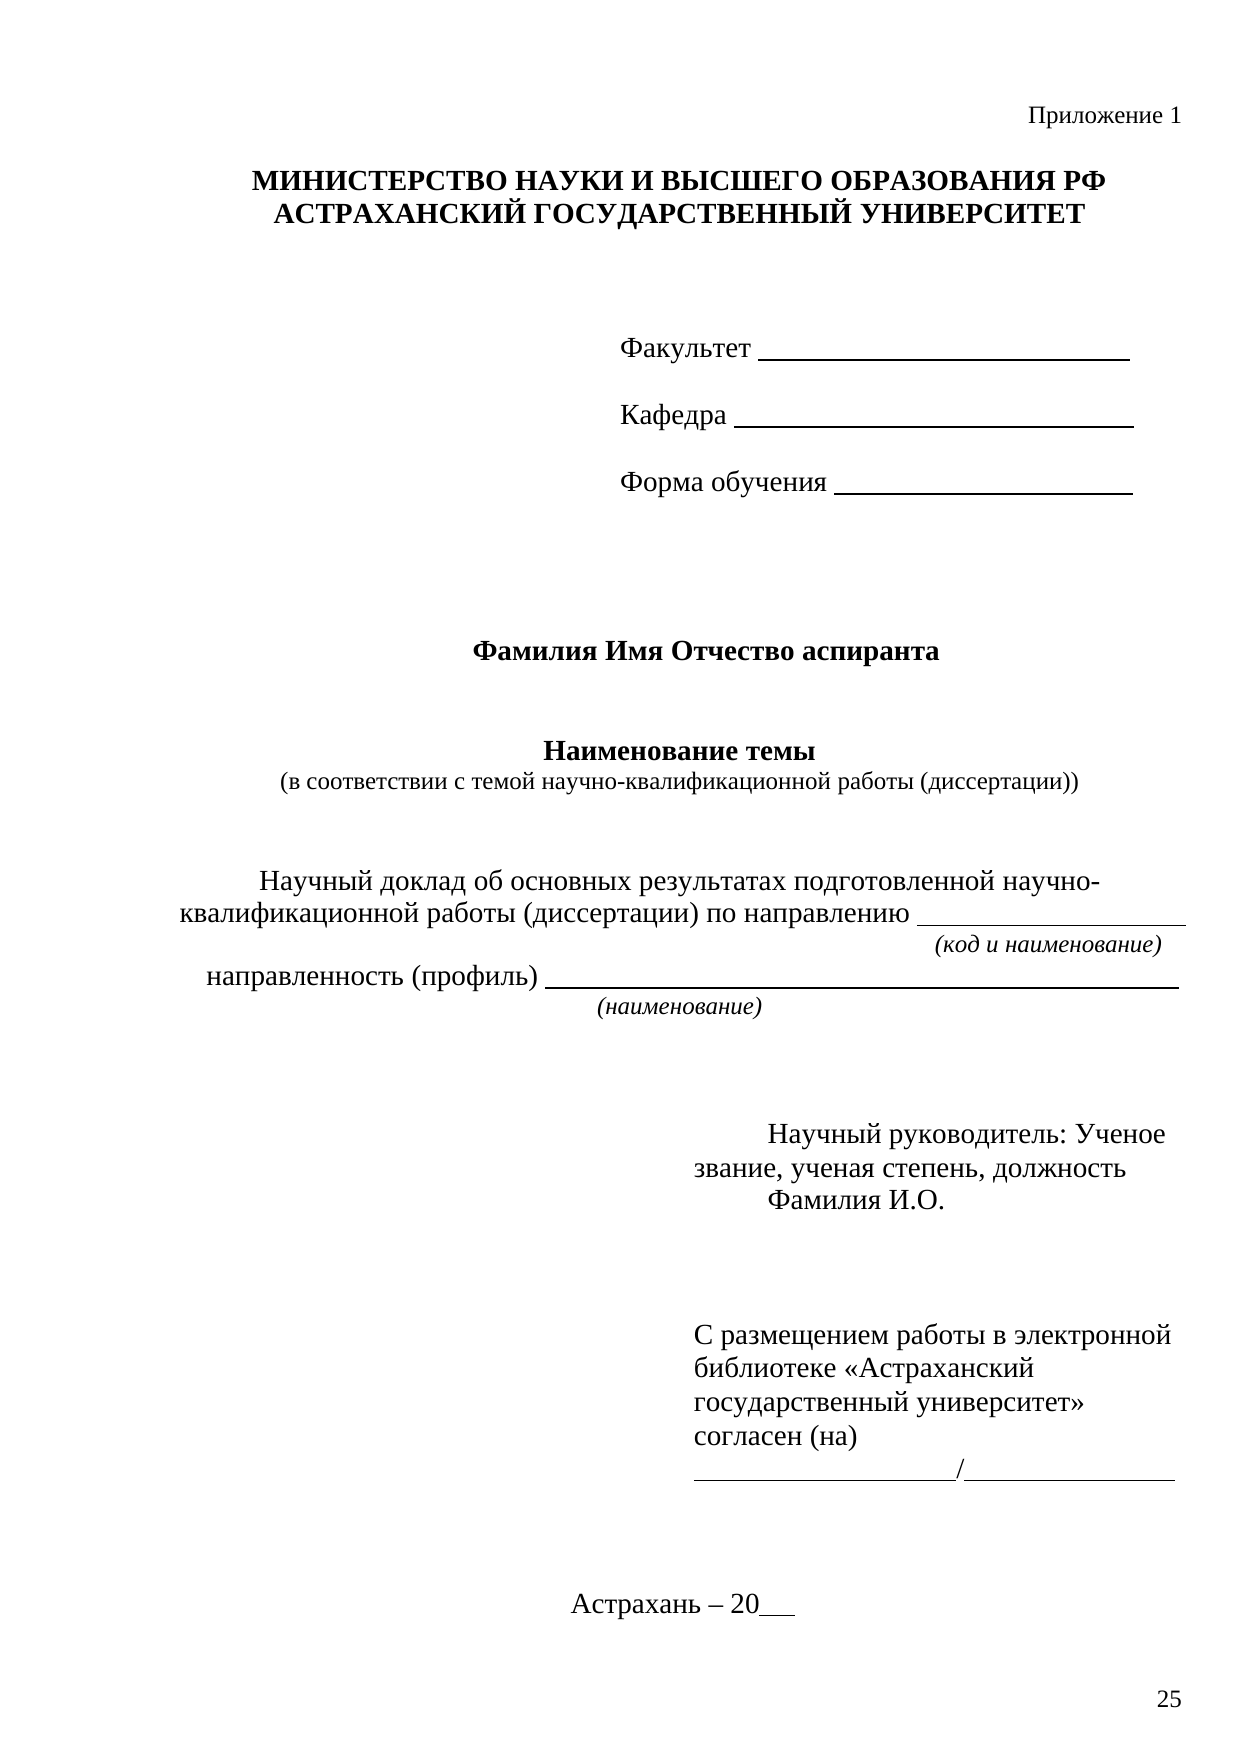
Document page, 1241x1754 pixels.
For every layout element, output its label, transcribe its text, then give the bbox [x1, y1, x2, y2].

text государственный университет» согласен (на) [694, 1384, 1087, 1451]
text / [694, 1451, 1217, 1485]
text (код и наименование) [932, 930, 1163, 958]
text Научный доклад об основных результатах подготовленной научно- [195, 863, 1163, 896]
text (в соответствии с темой научно-квалификационной работы (диссертации)) [195, 767, 1163, 795]
subtitle Фамилия Имя Отчество аспиранта [248, 633, 1163, 667]
text Факультет [620, 330, 1217, 363]
text Наименование темы [195, 734, 1163, 767]
subtitle МИНИСТЕРСТВО НАУКИ И ВЫСШЕГО ОБРАЗОВАНИЯ РФ АСТРАХАНСКИЙ ГОСУДАРСТВЕННЫЙ УНИВЕРСИТЕТ [252, 163, 1108, 230]
text квалификационной работы (диссертации) по направлению [150, 896, 1216, 930]
text (наименование) [195, 992, 1163, 1021]
text направленность (профиль) [168, 958, 1217, 992]
text Приложение 1 [150, 100, 1182, 128]
text Форма обучения [620, 464, 1217, 498]
text Астрахань – 20 [150, 1586, 1216, 1619]
text Кафедра [620, 397, 1217, 431]
text Фамилия И.О. [767, 1183, 1217, 1216]
text Научный руководитель: Ученое звание, ученая степень, должность [694, 1116, 1167, 1183]
text С размещением работы в электронной библиотеке «Астраханский [694, 1317, 1173, 1384]
